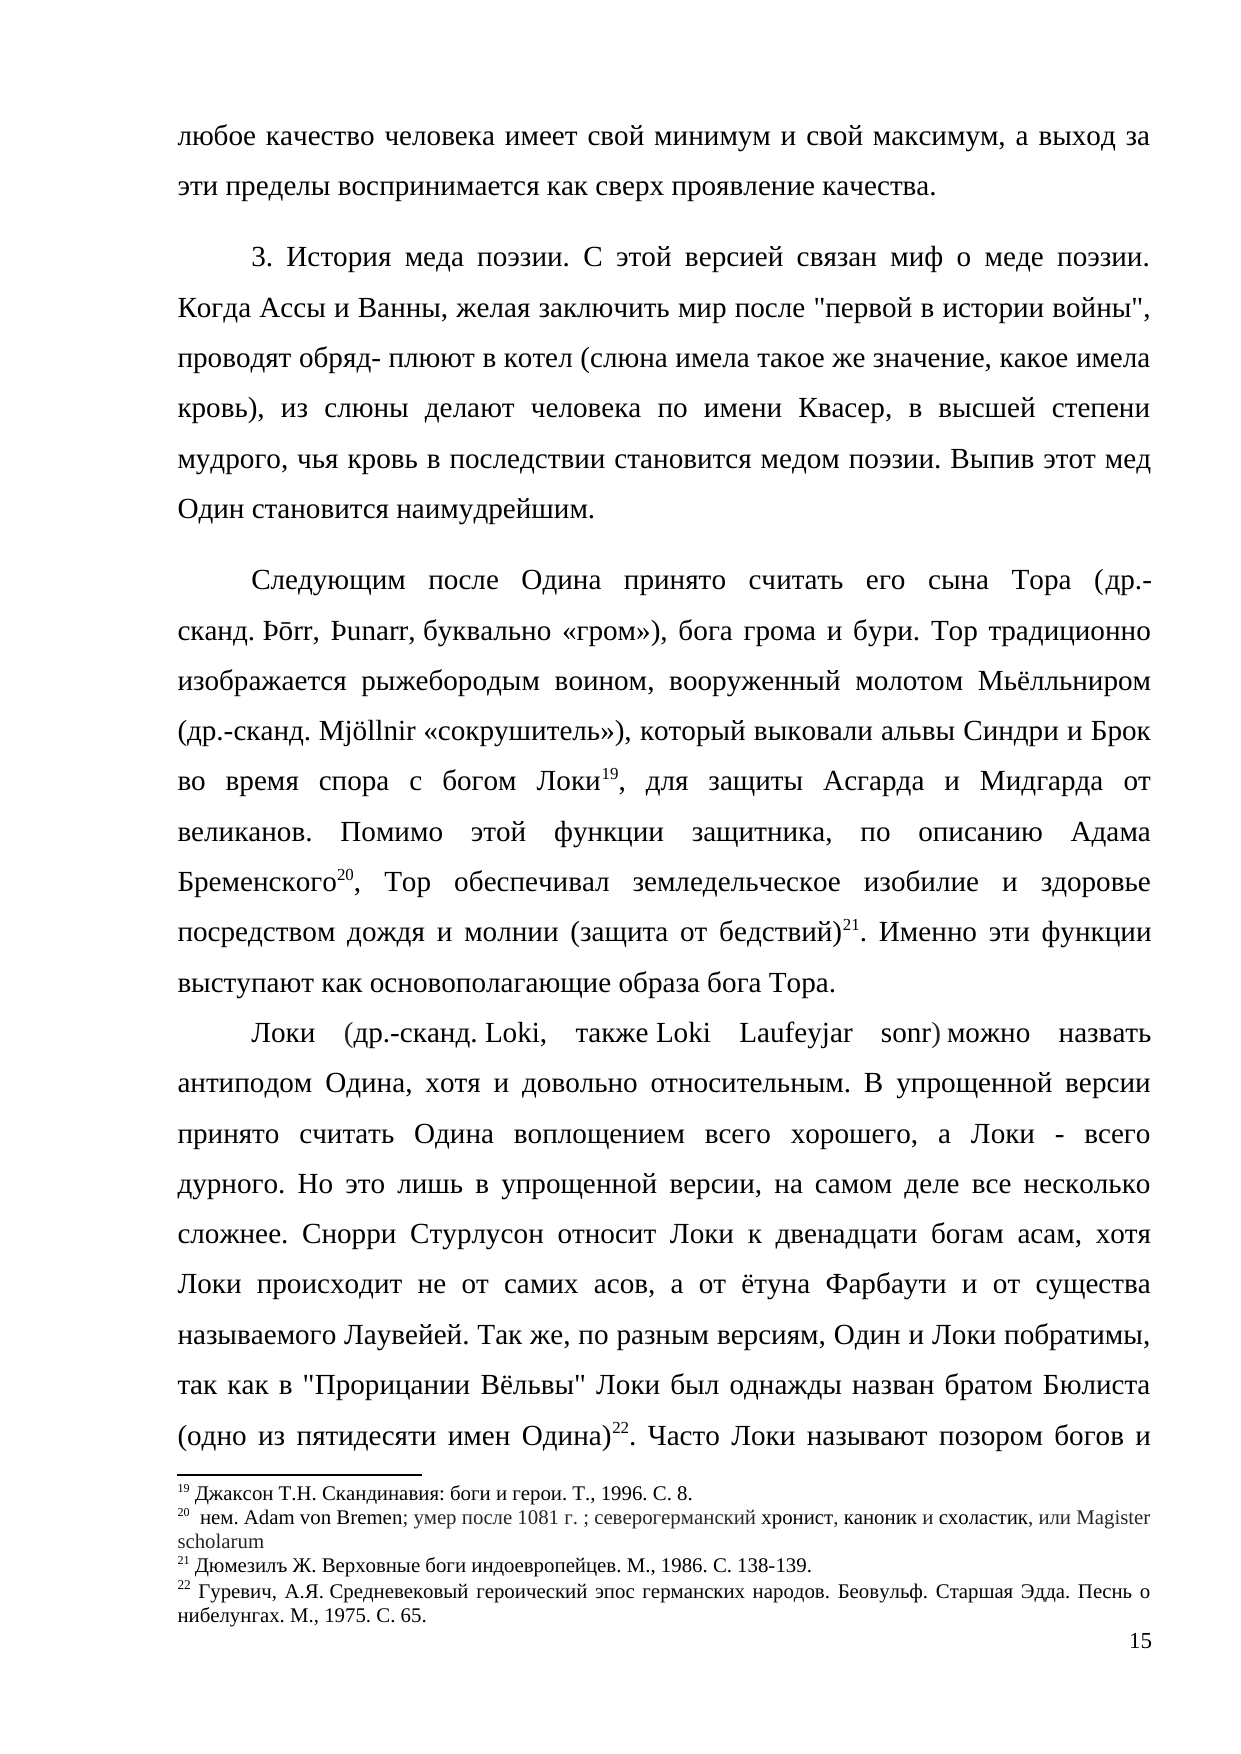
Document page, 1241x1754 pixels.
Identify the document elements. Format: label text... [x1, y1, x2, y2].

text Следующим после Одина принято считать его сына Тора (др.-сканд. Þōrr, Þunarr, буквально «гром»), бога грома и бури. Тор традиционно изображается рыжебородым воином, вооруженный молотом Мьёлльниром (др.-сканд. Mjöllnir «сокрушитель»), который выковали альвы Синдри и Брок во время спора с богом Локи, для защиты Асгарда и Мидгарда от великанов. Помимо этой функции защитника, по описанию Адама Бременского, Тор обеспечивал земледельческое изобилие и здоровье посредством дождя и молнии (защита от бедствий). Именно эти функции выступают как основополагающие образа бога Тора. [177, 562, 1152, 998]
text 3. История меда поэзии. С этой версией связан миф о меде поэзии. Когда Ассы и Ванны, желая заключить мир после "первой в истории войны", проводят обряд- плюют в котел (слюна имела такое же значение, какое имела кровь), из слюны делают человека по имени Квасер, в высшей степени мудрого, чья кровь в последствии становится медом поэзии. Выпив этот мед Один становится наимудрейшим. [177, 239, 1152, 525]
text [177, 118, 1152, 202]
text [177, 1015, 1152, 1451]
